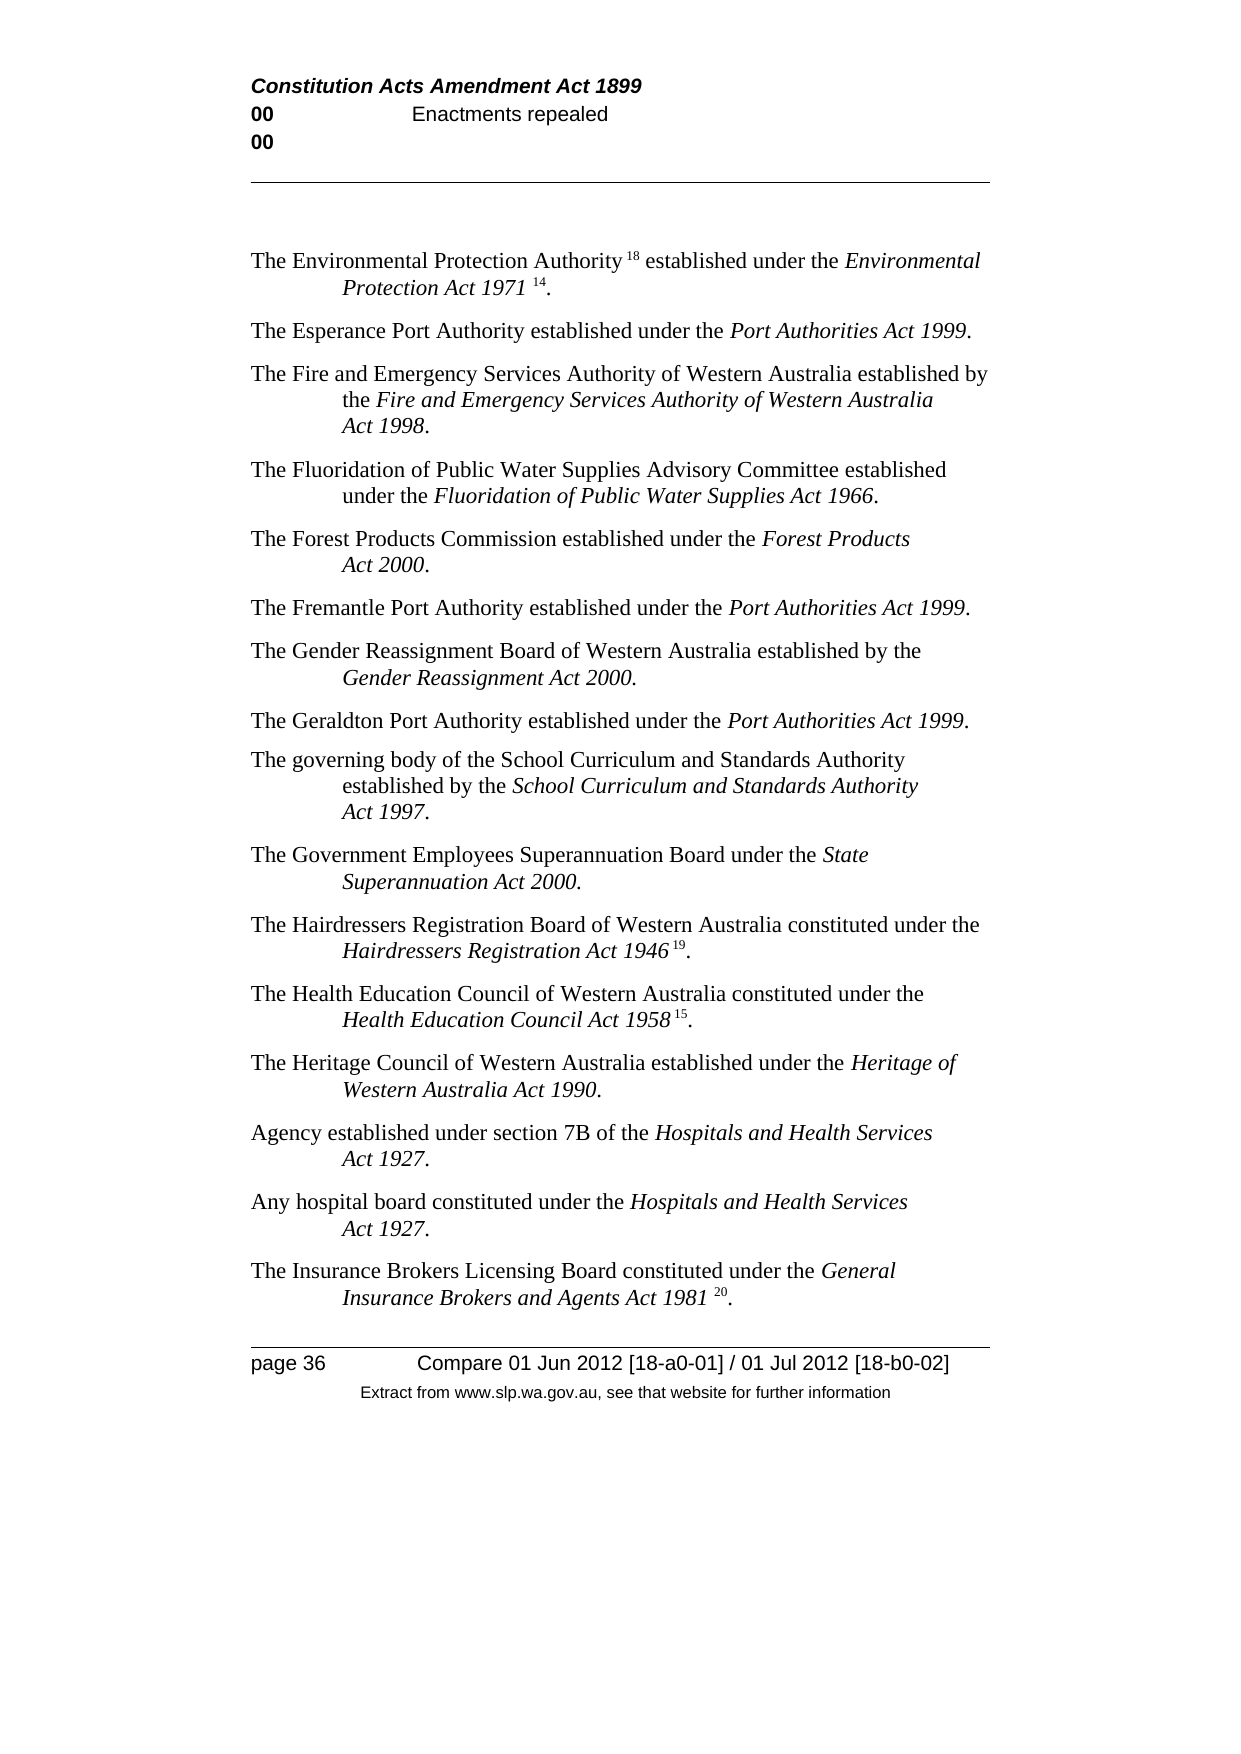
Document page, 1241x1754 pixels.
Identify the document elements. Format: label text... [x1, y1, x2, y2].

text The Heritage Council of Western Australia established under the Heritage of Act 1990. [251, 1049, 990, 1102]
text The Fire and Emergency Services Authority of Western Australia established by the Fire and Emergency Services Authority of Act 1998. [251, 360, 990, 439]
text The governing body of the School Curriculum and Standards Authority established by the School Curriculum and Standards Authority Act 1997. [251, 746, 990, 825]
text The Geraldton Port Authority established under the Port Authorities Act 1999. [251, 707, 990, 733]
text The Gender Reassignment Board of Western Australia established by the Gender Reassignment Act 2000. [251, 637, 990, 690]
text The Insurance Brokers Licensing Board constituted under the General Insurance Brokers and Agents Act 1981 20. [251, 1258, 990, 1310]
text The Hairdressers Registration Board of Western Australia constituted under the Hairdressers Registration Act 1946 19. [251, 911, 990, 963]
text The Government Employees Superannuation Board under the State Superannuation Act 2000. [251, 841, 990, 894]
text Agency established under section 7B of the Hospitals and Health Services Act 1927. [251, 1119, 990, 1172]
text The Environmental Protection Authority 18 established under the Environmental Protection Act 1971 14. [251, 247, 990, 300]
text The Forest Products Commission established under the Products Act 2000. [251, 525, 990, 578]
text The Health Education Council of Western Australia constituted under the Health Education Council Act 1958 15. [251, 980, 990, 1033]
text The Fluoridation of Public Water Supplies Advisory Committee established under the Fluoridation of Public Water Supplies Act 1966. [251, 456, 990, 508]
text Any hospital board constituted under the Hospitals and Health Services Act 1927. [251, 1188, 990, 1241]
text The Esperance Port Authority established under the Port Authorities Act 1999. [251, 317, 990, 343]
text The Fremantle Port Authority established under the Port Authorities Act 1999. [251, 594, 990, 621]
